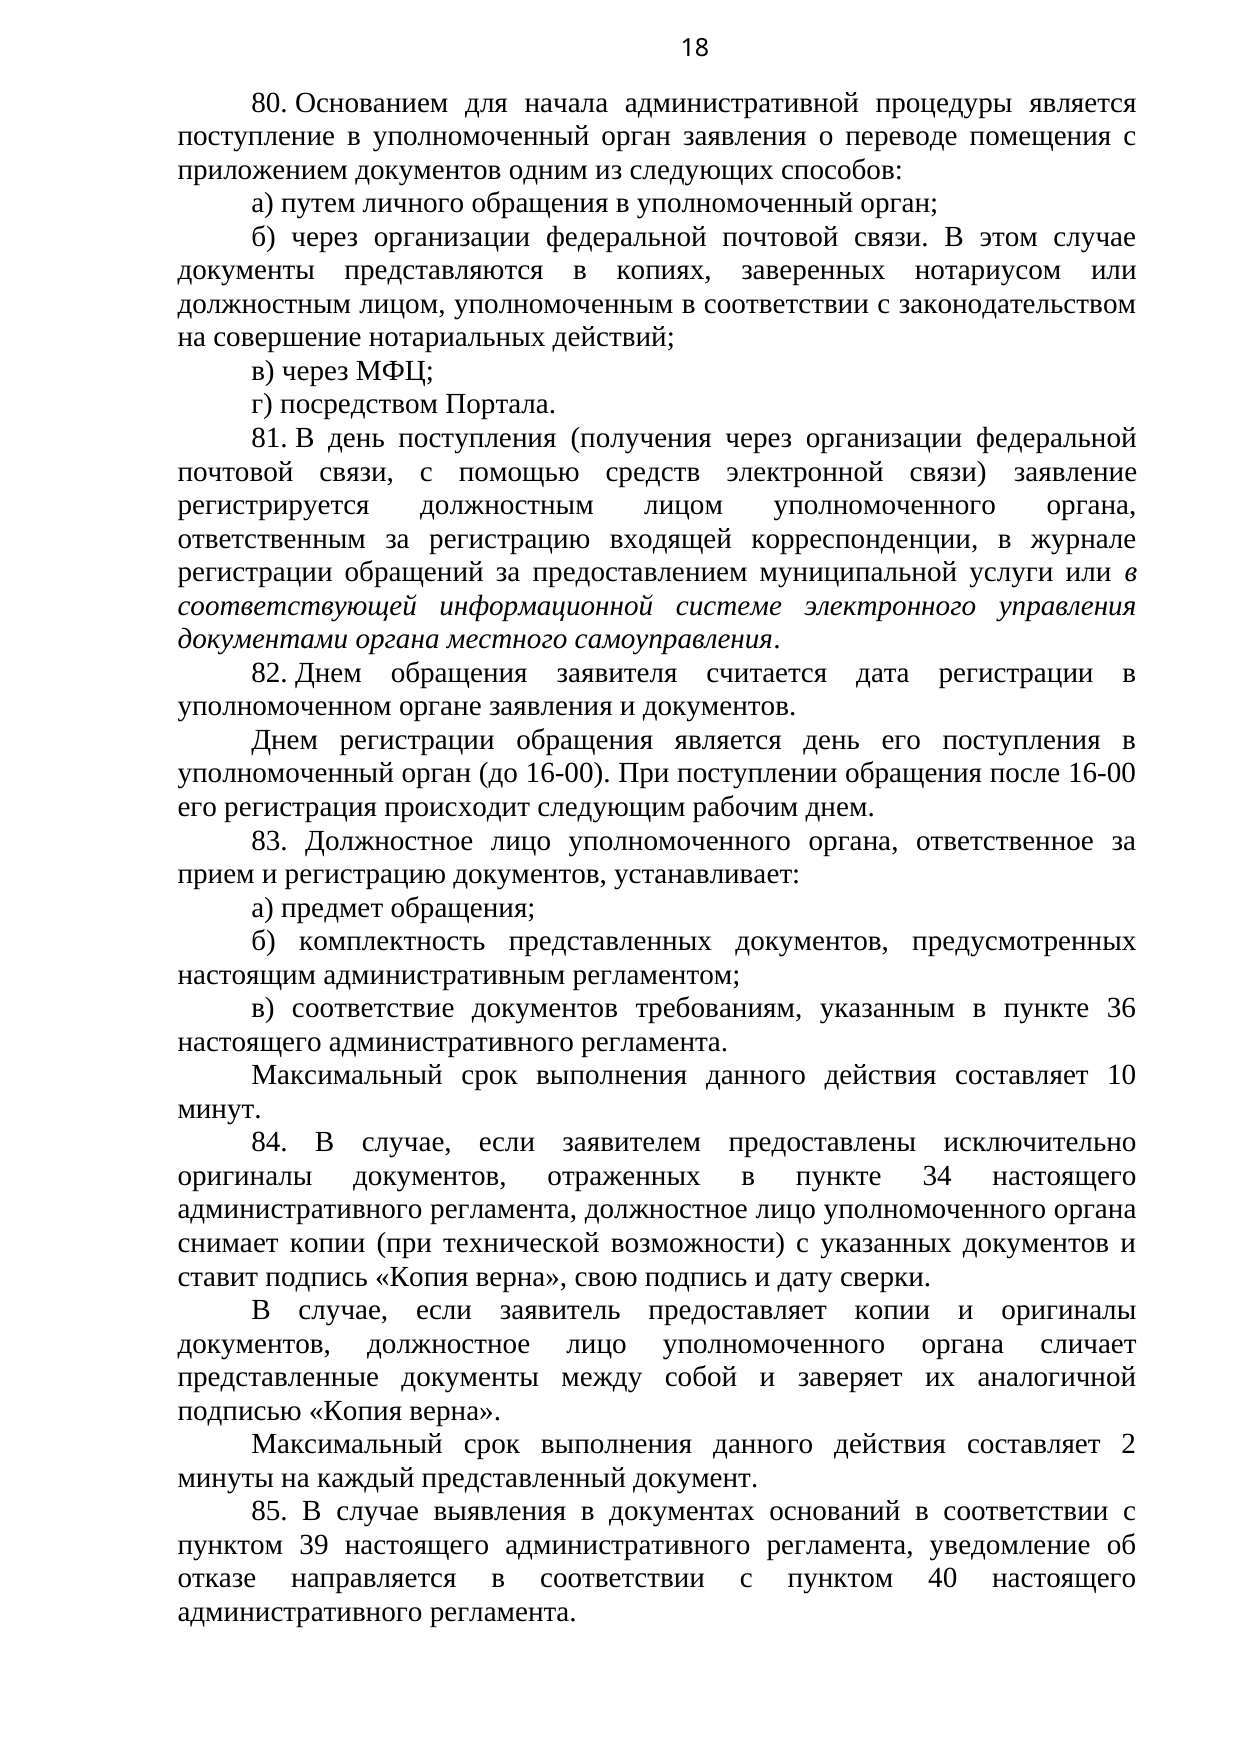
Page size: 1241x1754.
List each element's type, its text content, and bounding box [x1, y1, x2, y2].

text г) посредством Портала. [177, 387, 1137, 420]
text б) через организации федеральной почтовой связи. В этом случае документы представляются в копиях, заверенных нотариусом или должностным лицом, уполномоченным в соответствии с законодательством на совершение нотариальных действий; [177, 219, 1137, 353]
text Максимальный срок выполнения данного действия составляет 10 минут. [177, 1057, 1137, 1124]
text В случае, если заявитель предоставляет копии и оригиналы документов, должностное лицо уполномоченного органа сличает представленные документы между собой и заверяет их аналогичной подписью «Копия верна». [177, 1292, 1137, 1426]
text 84. В случае, если заявителем предоставлены исключительно оригиналы документов, отраженных в пункте 34 настоящего административного регламента, должностное лицо уполномоченного органа снимает копии (при технической возможности) с указанных документов и ставит подпись «Копия верна», свою подпись и дату сверки. [177, 1124, 1137, 1292]
text в) соответствие документов требованиям, указанным в пункте 36 настоящего административного регламента. [177, 990, 1137, 1057]
text 80. Основанием для начала административной процедуры является поступление в уполномоченный орган заявления о переводе помещения с приложением документов одним из следующих способов: [177, 85, 1137, 185]
text 82. Днем обращения заявителя считается дата регистрации в уполномоченном органе заявления и документов. [177, 655, 1137, 722]
text а) путем личного обращения в уполномоченный орган; [177, 185, 1137, 219]
text а) предмет обращения; [177, 890, 1137, 923]
text Днем регистрации обращения является день его поступления в уполномоченный орган (до 16-00). При поступлении обращения после 16-00 его регистрация происходит следующим рабочим днем. [177, 722, 1137, 823]
text 85. В случае выявления в документах оснований в соответствии с пунктом 39 настоящего административного регламента, уведомление об отказе направляется в соответствии с пунктом 40 настоящего административного регламента. [177, 1493, 1137, 1628]
text в) через МФЦ; [177, 353, 1137, 387]
text 83. Должностное лицо уполномоченного органа, ответственное за прием и регистрацию документов, устанавливает: [177, 823, 1137, 890]
text 81. В день поступления (получения через организации федеральной почтовой связи, с помощью средств электронной связи) заявление регистрируется должностным лицом уполномоченного органа, ответственным за регистрацию входящей корреспонденции, в журнале регистрации обращений за предоставлением муниципальной услуги или в соответствующей информационной системе электронного управления документами органа местного самоуправления. [177, 420, 1137, 655]
text б) комплектность представленных документов, предусмотренных настоящим административным регламентом; [177, 923, 1137, 990]
text Максимальный срок выполнения данного действия составляет 2 минуты на каждый представленный документ. [177, 1426, 1137, 1493]
